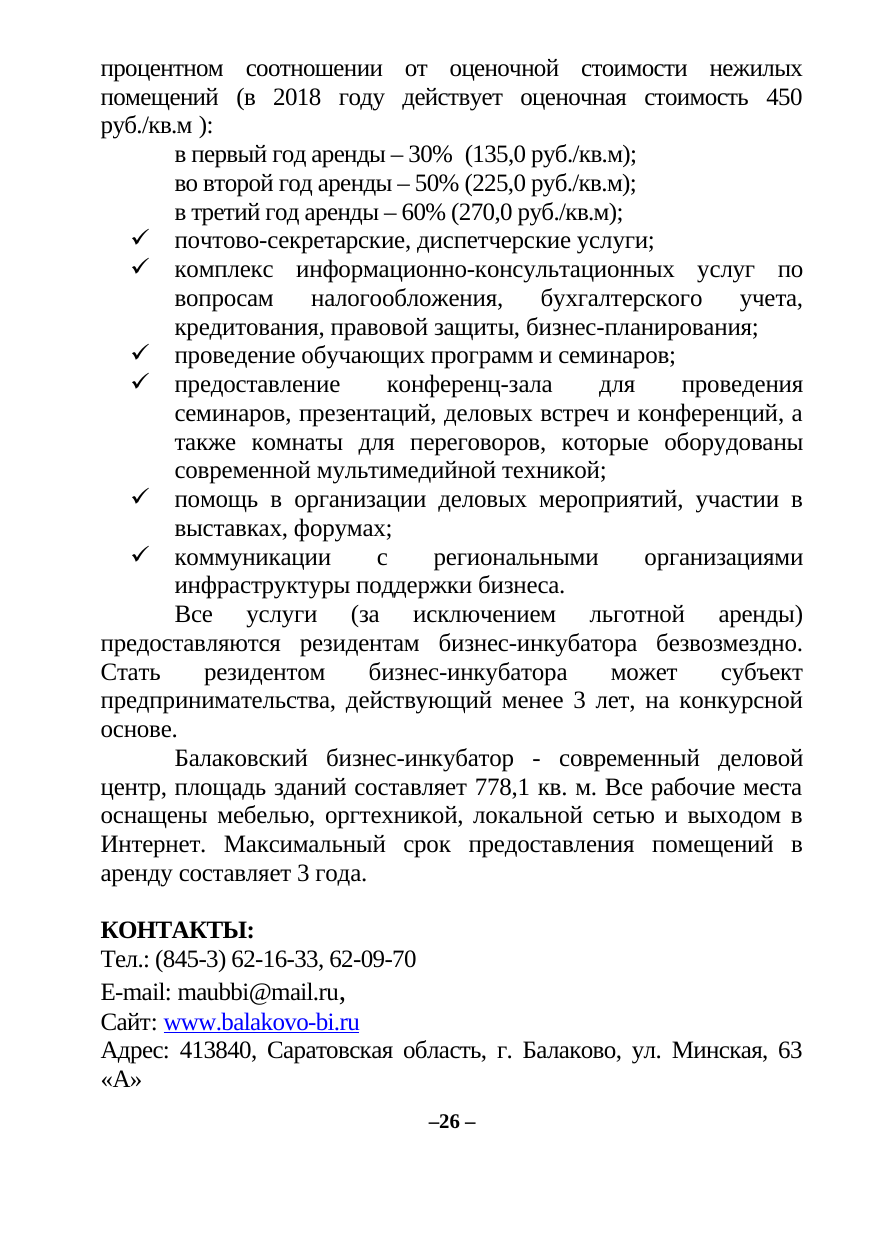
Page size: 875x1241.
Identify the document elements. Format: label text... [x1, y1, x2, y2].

text в первый год аренды – 30% (135,0 руб./кв.м); [100, 139, 803, 168]
list почтово-секретарские, диспетчерские услуги; [130, 226, 803, 254]
text Адрес: 413840, Саратовская область, г. Балаково, ул. Минская, 63 «А» [100, 1035, 803, 1093]
text Сайт: www.balakovo-bi.ru [100, 1007, 803, 1035]
text Тел.: (845-3) 62-16-33, 62-09-70 [100, 944, 803, 973]
text Все услуги (за исключением льготной аренды) предоставляются резидентам бизнес-инкубатора безвозмездно. Стать резидентом бизнес-инкубатора может субъект предпринимательства, действующий менее 3 лет, на конкурсной основе. [100, 599, 803, 743]
list помощь в организации деловых мероприятий, участии в выставках, форумах; [130, 484, 803, 542]
list коммуникации с региональными организациями инфраструктуры поддержки бизнеса. [130, 542, 803, 599]
list проведение обучающих программ и семинаров; [130, 341, 803, 369]
list комплекс информационно-консультационных услуг по вопросам налогообложения, бухгалтерского учета, кредитования, правовой защиты, бизнес-планирования; [130, 254, 803, 341]
list предоставление конференц-зала для проведения семинаров, презентаций, деловых встреч и конференций, а также комнаты для переговоров, которые оборудованы современной мультимедийной техникой; [130, 369, 803, 484]
text КОНТАКТЫ: [100, 916, 803, 944]
text Балаковский бизнес-инкубатор - современный деловой центр, площадь зданий составляет 778,1 кв. м. Все рабочие места оснащены мебелью, оргтехникой, локальной сетью и выходом в Интернет. Максимальный срок предоставления помещений в аренду составляет 3 года. [100, 743, 803, 887]
text во второй год аренды – 50% (225,0 руб./кв.м); [100, 168, 803, 197]
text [100, 53, 803, 139]
text в третий год аренды – 60% (270,0 руб./кв.м); [100, 197, 803, 226]
text E-mail: maubbi@mail.ru, [100, 973, 803, 1007]
